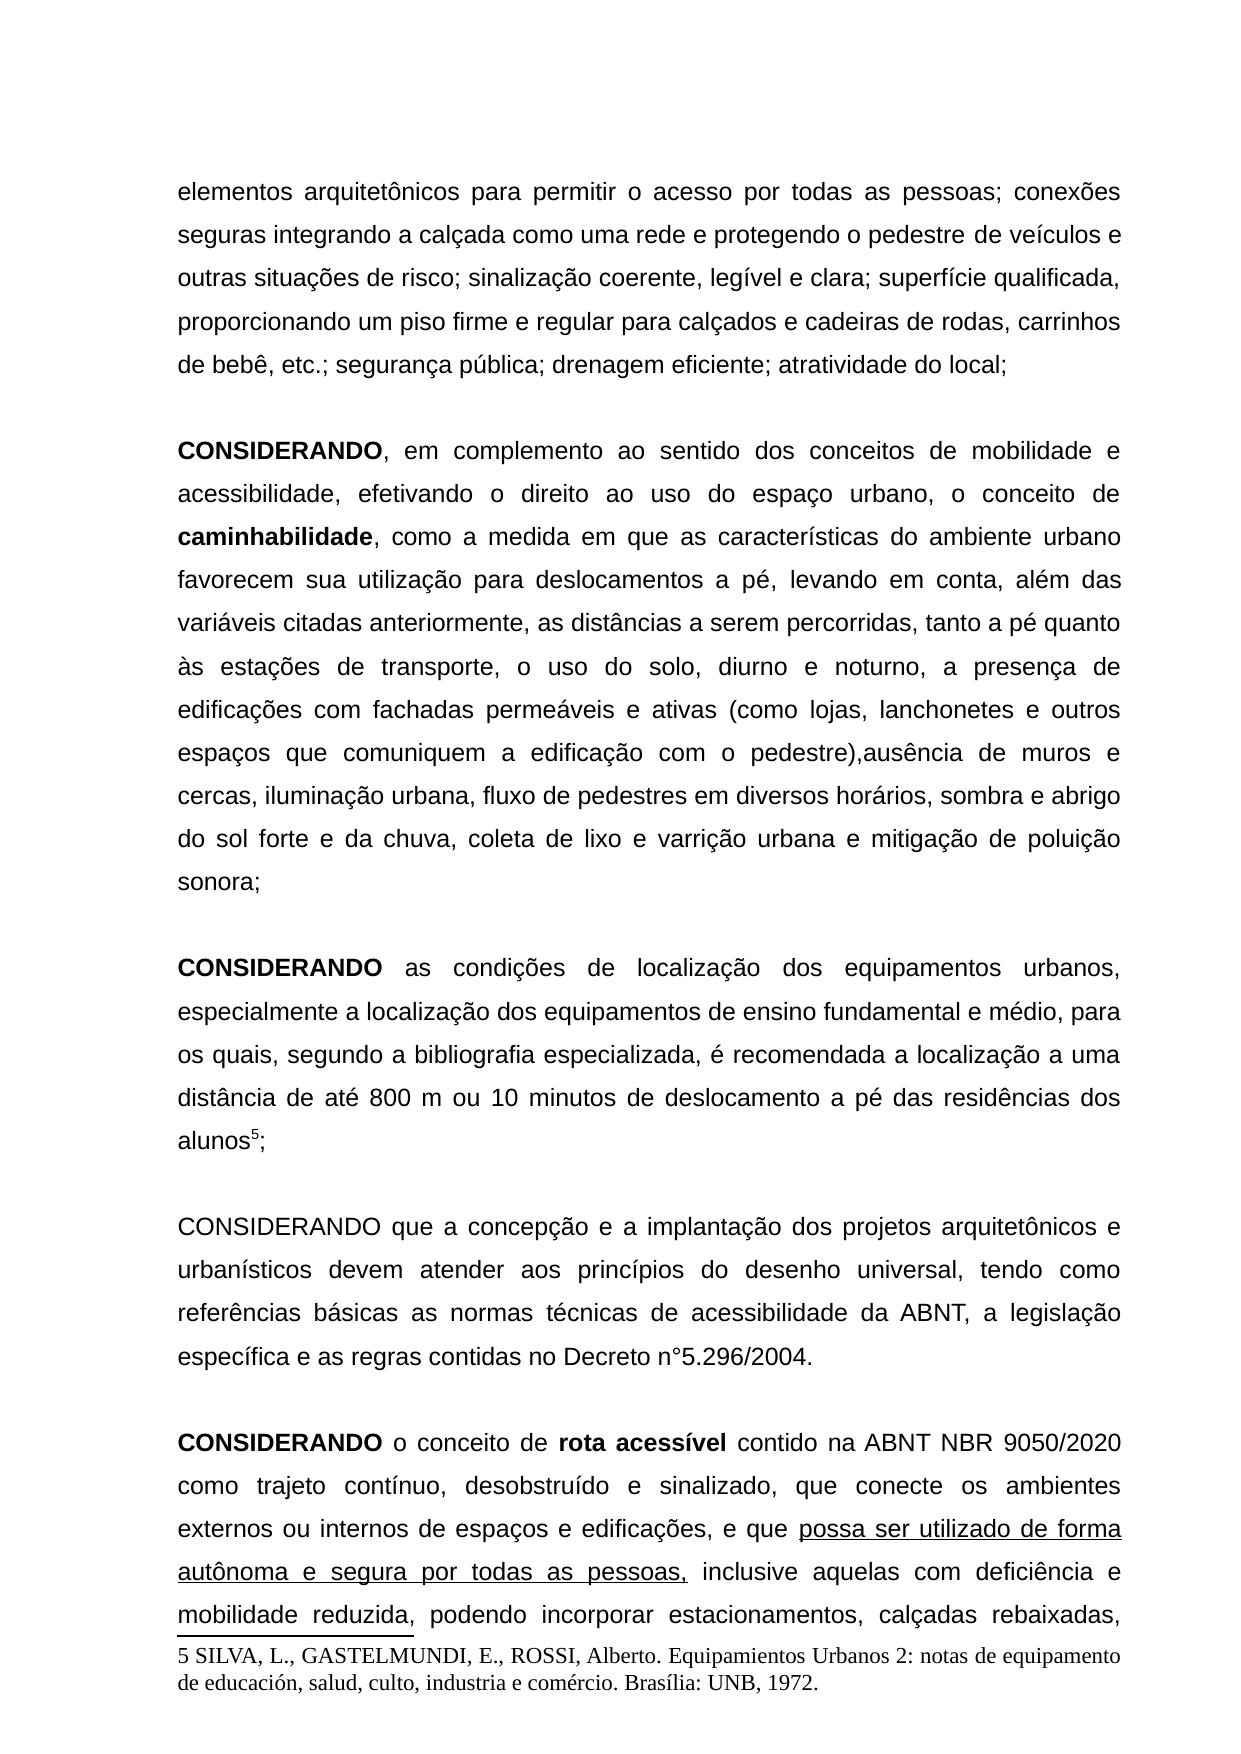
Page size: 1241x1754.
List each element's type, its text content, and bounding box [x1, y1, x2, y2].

text CONSIDERANDO as condições de localização dos equipamentos urbanos, especialmente a localização dos equipamentos de ensino fundamental e médio, para os quais, segundo a bibliografia especializada, é recomendada a localização a uma distância de até 800 m ou 10 minutos de deslocamento a pé das residências dos alunos; [177, 953, 1122, 1155]
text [177, 177, 1122, 378]
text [177, 1428, 1122, 1629]
text CONSIDERANDO, em complemento ao sentido dos conceitos de mobilidade e acessibilidade, efetivando o direito ao uso do espaço urbano, o conceito de caminhabilidade, como a medida em que as características do ambiente urbano favorecem sua utilização para deslocamentos a pé, levando em conta, além das variáveis citadas anteriormente, as distâncias a serem percorridas, tanto a pé quanto às estações de transporte, o uso do solo, diurno e noturno, a presença de edificações com fachadas permeáveis e ativas (como lojas, lanchonetes e outros espaços que comuniquem a edificação com o pedestre),ausência de muros e cercas, iluminação urbana, fluxo de pedestres em diversos horários, sombra e abrigo do sol forte e da chuva, coleta de lixo e varrição urbana e mitigação de poluição sonora; [177, 436, 1122, 896]
text CONSIDERANDO que a concepção e a implantação dos projetos arquitetônicos e urbanísticos devem atender aos princípios do desenho universal, tendo como referências básicas as normas técnicas de acessibilidade da ABNT, a legislação específica e as regras contidas no Decreto n°5.296/2004. [177, 1212, 1122, 1370]
